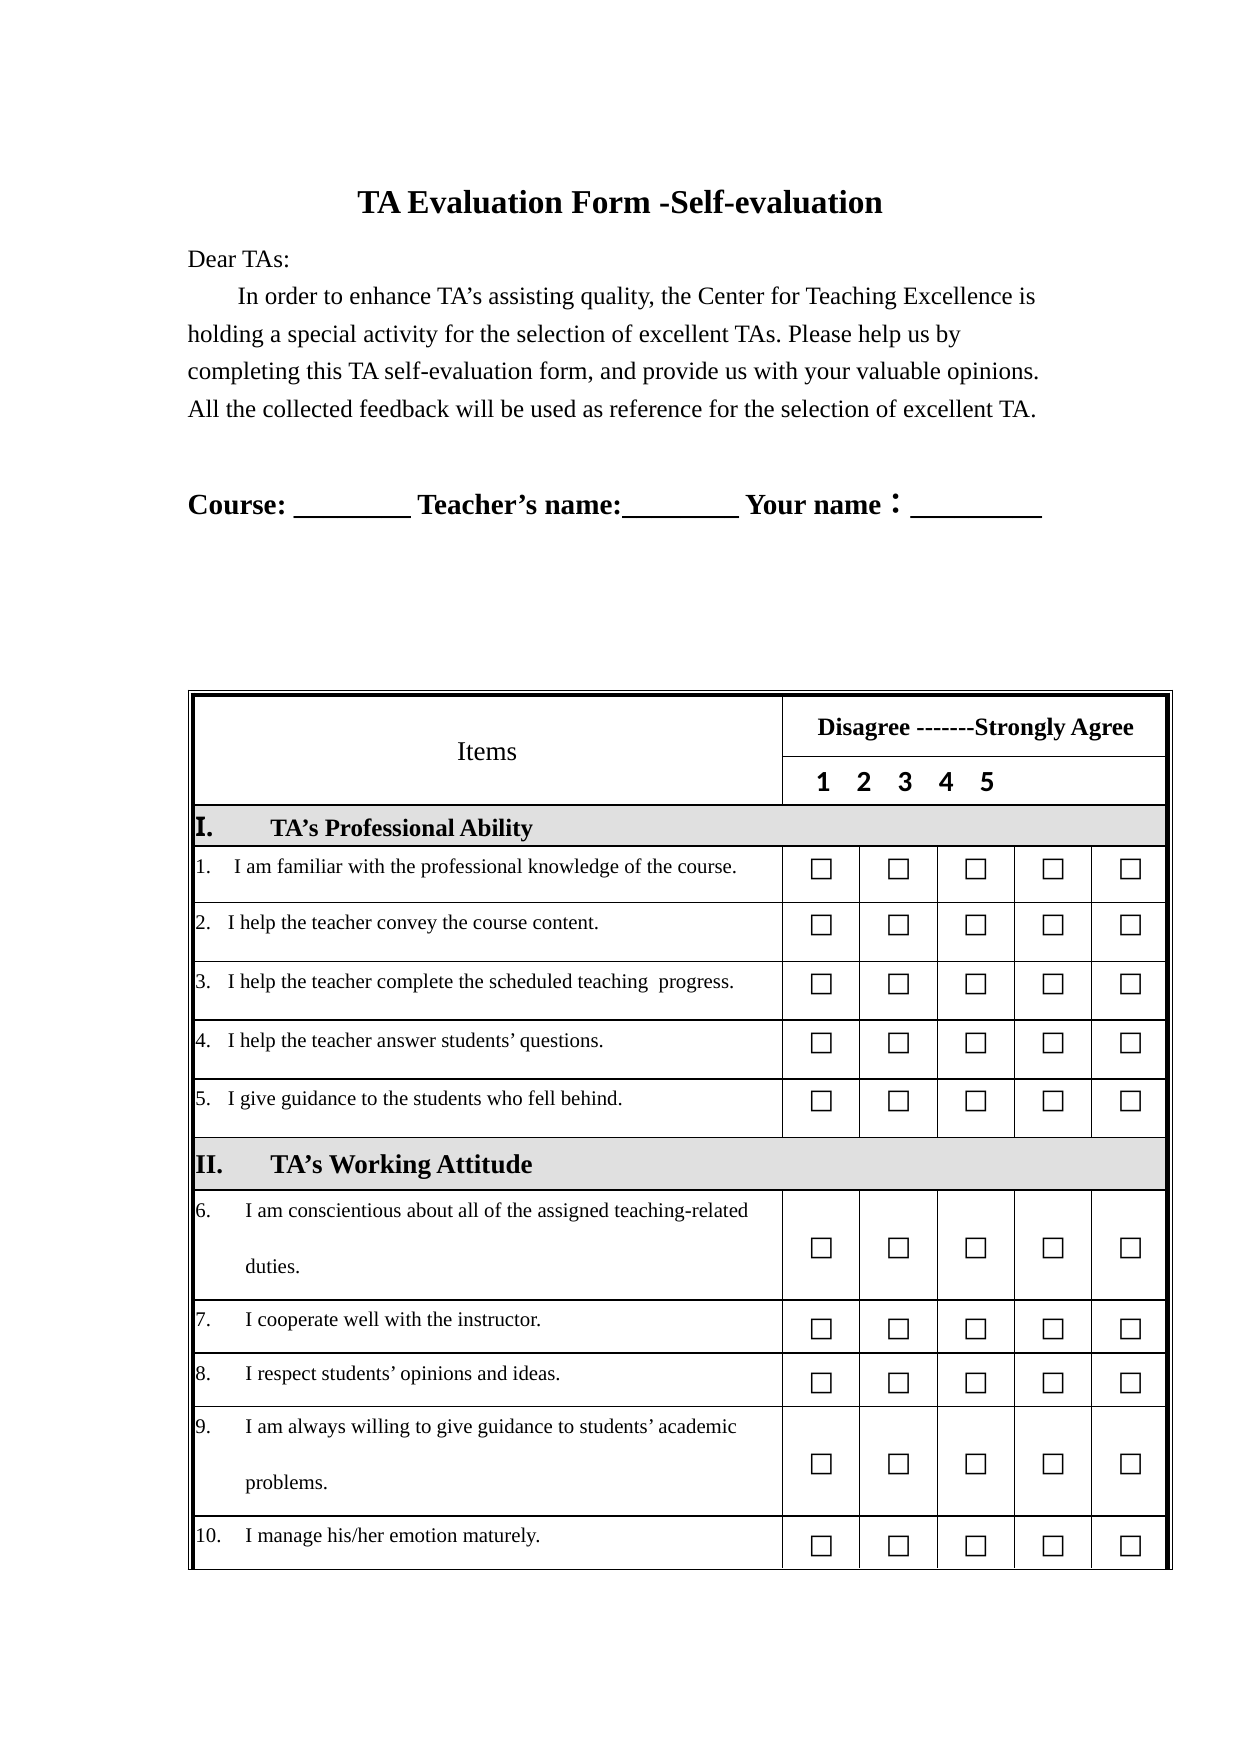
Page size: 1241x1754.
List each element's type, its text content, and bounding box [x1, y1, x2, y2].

table_cell □ [1015, 1080, 1091, 1137]
table_cell □ [1015, 1354, 1091, 1406]
table_cell I am always willing to give guidance to students’ academic problems. [195, 1407, 782, 1515]
table_cell □ [1092, 1517, 1165, 1568]
table_cell I help the teacher complete the scheduled teaching progress. [195, 962, 782, 1019]
table_cell □ [938, 962, 1014, 1019]
table_cell □ [860, 1080, 937, 1137]
table_cell □ [783, 1517, 859, 1568]
table_cell □ [860, 1301, 937, 1352]
table_cell □ [1092, 903, 1165, 961]
table_cell I help the teacher answer students’ questions. [195, 1021, 782, 1078]
text In order to enhance TA’s assisting quality, the Center for Teaching Excellence is holding a special activity for the selection of excellent TAs. Please help us by completing this TA self-evaluation form, and provide us with your valuable opinions. All the collected feedback will be used as reference for the selection of excellent TA. [187, 277, 1053, 427]
table_cell □ [860, 1407, 937, 1515]
table_cell □ [938, 847, 1014, 902]
table_cell □ [1092, 1301, 1165, 1352]
table_cell □ [783, 962, 859, 1019]
table_cell I am familiar with the professional knowledge of the course. [195, 847, 782, 902]
table_cell □ [938, 1021, 1014, 1078]
table_cell □ [938, 903, 1014, 961]
table_cell □ [938, 1407, 1014, 1515]
table_cell □ [1092, 1354, 1165, 1406]
table_cell □ [1015, 1407, 1091, 1515]
table_cell □ [1015, 1191, 1091, 1299]
table_cell I help the teacher convey the course content. [195, 903, 782, 961]
table_cell □ [783, 1301, 859, 1352]
table_cell □ [860, 1021, 937, 1078]
table_cell □ [783, 1354, 859, 1406]
text TA Evaluation Form -Self-evaluation [187, 164, 1053, 239]
table_header Disagree -------Strongly Agree [783, 697, 1165, 756]
table_cell □ [938, 1191, 1014, 1299]
table_cell □ [1092, 962, 1165, 1019]
table_cell □ [783, 903, 859, 961]
table_cell □ [1015, 1021, 1091, 1078]
table_cell □ [783, 1080, 859, 1137]
table_cell □ [860, 1191, 937, 1299]
table_cell □ [783, 1021, 859, 1078]
table_cell I am conscientious about all of the assigned teaching-related duties. [195, 1191, 782, 1299]
table_cell □ [1092, 1080, 1165, 1137]
table_cell I give guidance to the students who fell behind. [195, 1080, 782, 1137]
table_cell □ [1015, 1517, 1091, 1568]
text Dear TAs: [187, 239, 1053, 277]
table_cell □ [938, 1301, 1014, 1352]
table_cell □ [783, 847, 859, 902]
table_header Items [195, 697, 782, 804]
table_cell □ [860, 962, 937, 1019]
table_cell TA’s Professional Ability [195, 806, 1165, 845]
table_cell I manage his/her emotion maturely. [195, 1517, 782, 1568]
table_cell □ [1092, 1021, 1165, 1078]
table_cell □ [1015, 1301, 1091, 1352]
table_cell □ [783, 1407, 859, 1515]
table_cell I respect students’ opinions and ideas. [195, 1354, 782, 1406]
table_cell TA’s Working Attitude [195, 1138, 1165, 1189]
table_cell □ [860, 1517, 937, 1568]
table_cell □ [1015, 847, 1091, 902]
table_cell □ [860, 1354, 937, 1406]
table_cell □ [860, 847, 937, 902]
table_cell □ [1092, 1407, 1165, 1515]
table_cell □ [860, 903, 937, 961]
table_cell □ [938, 1517, 1014, 1568]
table_cell □ [1015, 903, 1091, 961]
table_cell □ [1015, 962, 1091, 1019]
table_cell □ [783, 1191, 859, 1299]
table_cell □ [1092, 847, 1165, 902]
table_cell □ [938, 1080, 1014, 1137]
table_cell 1 2 3 4 5 [783, 757, 1165, 804]
table_cell I cooperate well with the instructor. [195, 1301, 782, 1352]
text Course: ________ Teacher’s name:________ Your name：_________ [187, 464, 1053, 539]
table_cell □ [938, 1354, 1014, 1406]
table_cell □ [1092, 1191, 1165, 1299]
